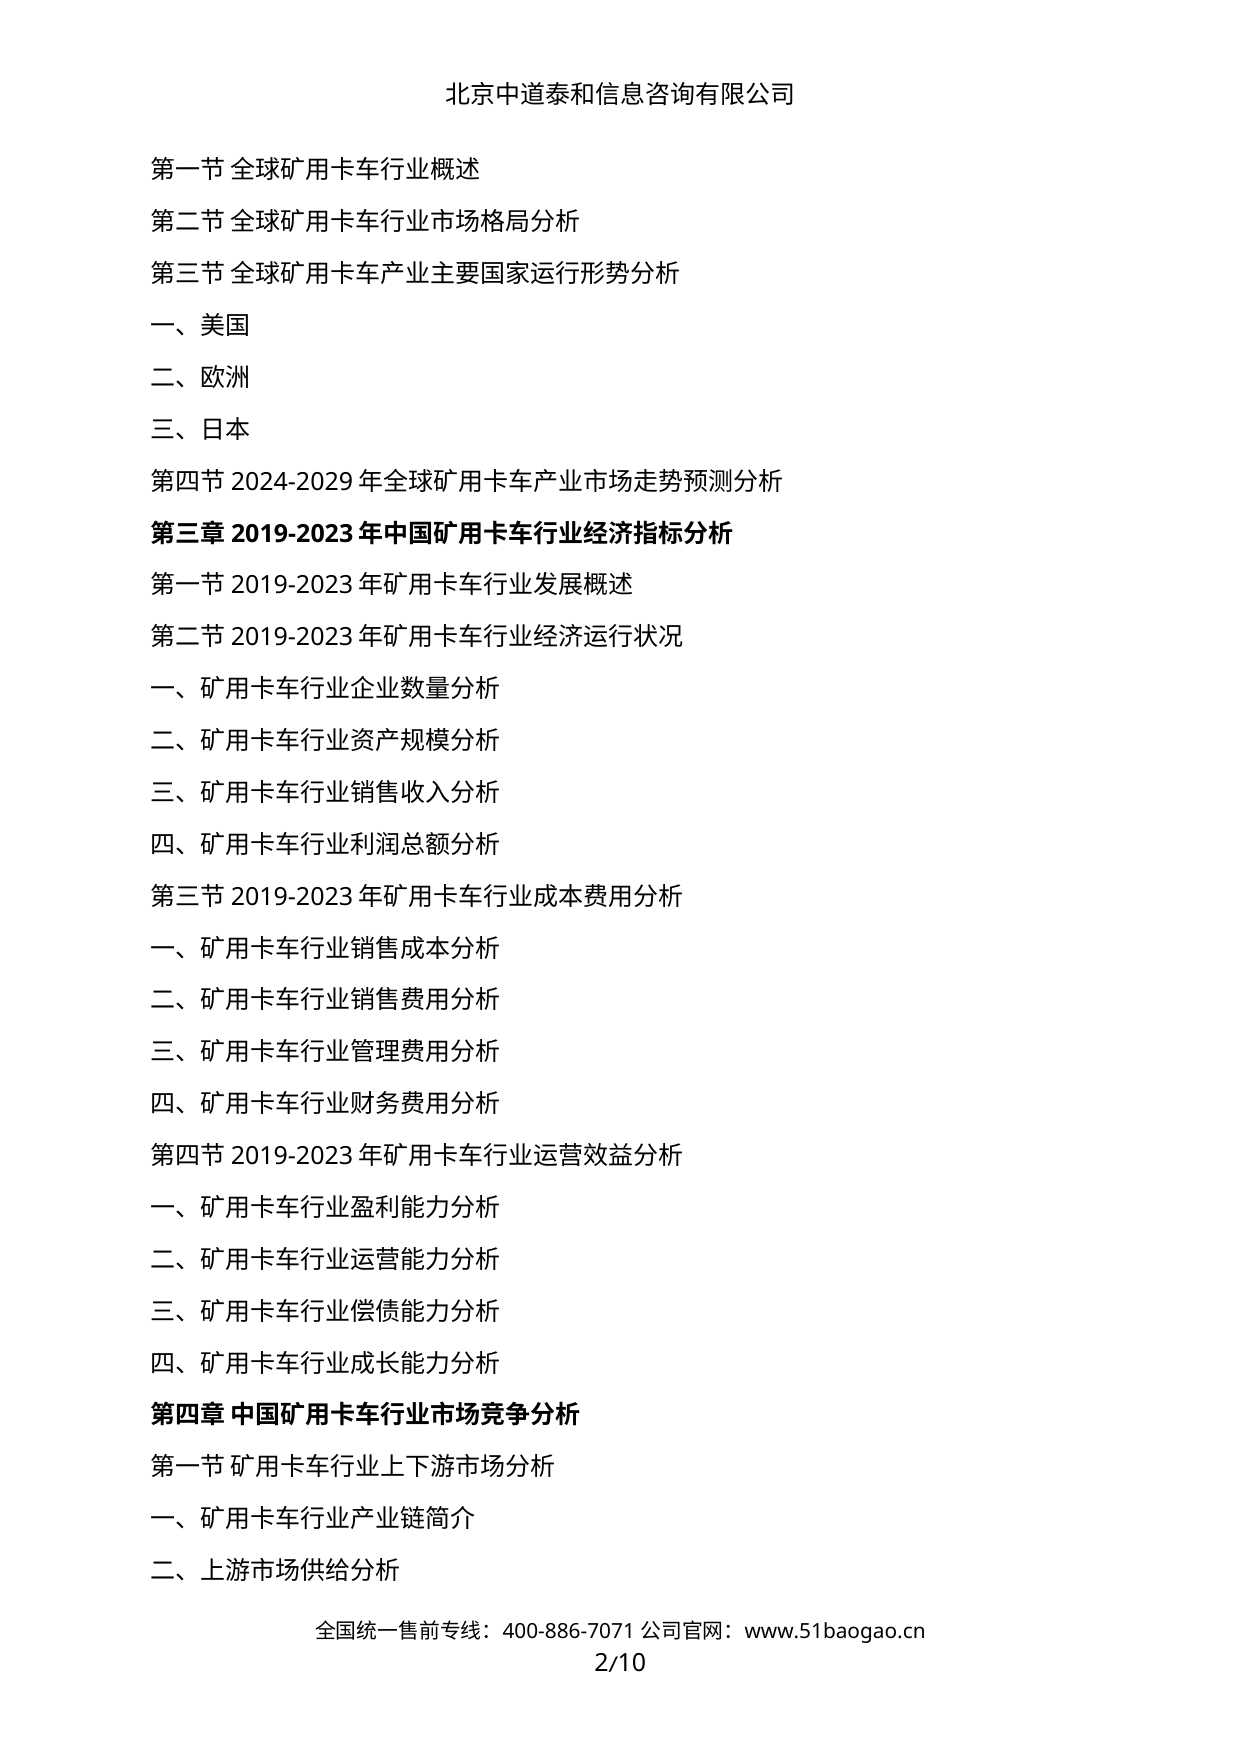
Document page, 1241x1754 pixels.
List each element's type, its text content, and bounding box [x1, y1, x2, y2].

text 二、矿用卡车行业资产规模分析 [150, 721, 1090, 757]
text 第二节 2019-2023年矿用卡车行业经济运行状况 [150, 617, 1090, 653]
text 三、矿用卡车行业偿债能力分析 [150, 1291, 1090, 1327]
text 第二节 全球矿用卡车行业市场格局分析 [150, 202, 1090, 238]
text 二、上游市场供给分析 [150, 1551, 1090, 1587]
text 第一节 矿用卡车行业上下游市场分析 [150, 1447, 1090, 1483]
text 二、矿用卡车行业销售费用分析 [150, 980, 1090, 1016]
text 一、美国 [150, 306, 1090, 342]
text 第一节 全球矿用卡车行业概述 [150, 150, 1090, 186]
text 第三节 全球矿用卡车产业主要国家运行形势分析 [150, 254, 1090, 290]
text 二、欧洲 [150, 357, 1090, 394]
text 一、矿用卡车行业产业链简介 [150, 1499, 1090, 1535]
text 三、日本 [150, 409, 1090, 446]
text 一、矿用卡车行业企业数量分析 [150, 669, 1090, 705]
text 一、矿用卡车行业销售成本分析 [150, 928, 1090, 964]
text 三、矿用卡车行业销售收入分析 [150, 772, 1090, 809]
text 第一节 2019-2023年矿用卡车行业发展概述 [150, 565, 1090, 601]
text 第四节 2024-2029年全球矿用卡车产业市场走势预测分析 [150, 461, 1090, 497]
text 四、矿用卡车行业财务费用分析 [150, 1084, 1090, 1120]
text 第三章 2019-2023年中国矿用卡车行业经济指标分析 [150, 513, 1090, 549]
text 一、矿用卡车行业盈利能力分析 [150, 1187, 1090, 1224]
text 第四节 2019-2023年矿用卡车行业运营效益分析 [150, 1136, 1090, 1172]
text 二、矿用卡车行业运营能力分析 [150, 1239, 1090, 1276]
text 四、矿用卡车行业利润总额分析 [150, 824, 1090, 861]
text 第四章 中国矿用卡车行业市场竞争分析 [150, 1395, 1090, 1431]
text 三、矿用卡车行业管理费用分析 [150, 1032, 1090, 1068]
text 第三节 2019-2023年矿用卡车行业成本费用分析 [150, 876, 1090, 912]
text 四、矿用卡车行业成长能力分析 [150, 1343, 1090, 1379]
